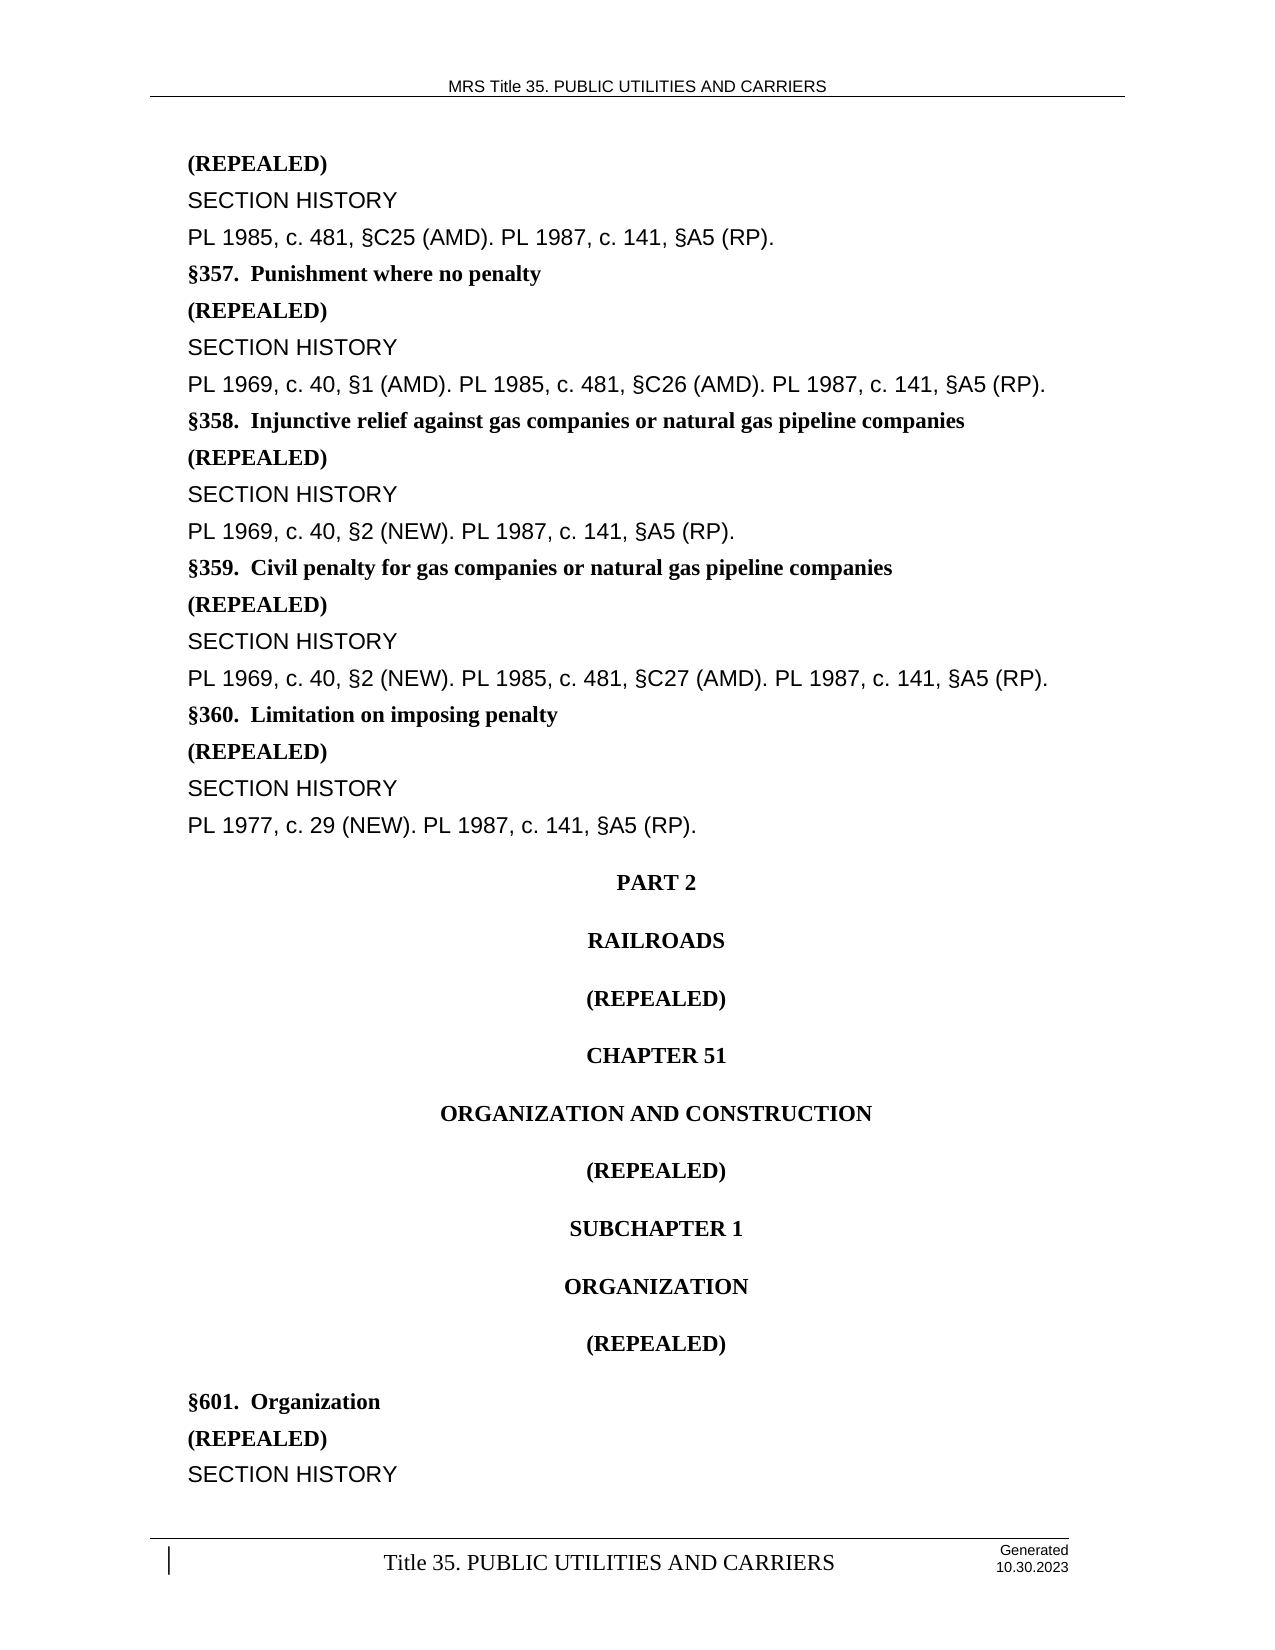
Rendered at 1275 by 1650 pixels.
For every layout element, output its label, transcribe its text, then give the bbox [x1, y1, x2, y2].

text PL 1985, c. 481, §C25 (AMD). PL 1987, c. 141, §A5 (RP). [187, 223, 1125, 250]
text SECTION HISTORY [187, 481, 1125, 507]
text (REPEALED) [187, 1330, 1125, 1357]
text SECTION HISTORY [187, 187, 1125, 213]
text PL 1969, c. 40, §2 (NEW). PL 1987, c. 141, §A5 (RP). [187, 518, 1125, 544]
text PL 1977, c. 29 (NEW). PL 1987, c. 141, §A5 (RP). [187, 812, 1125, 838]
text (REPEALED) [187, 150, 1125, 176]
text PL 1969, c. 40, §1 (AMD). PL 1985, c. 481, §C26 (AMD). PL 1987, c. 141, §A5 (RP). [187, 371, 1125, 397]
text PL 1969, c. 40, §2 (NEW). PL 1985, c. 481, §C27 (AMD). PL 1987, c. 141, §A5 (RP). [187, 665, 1125, 691]
text (REPEALED) [187, 444, 1125, 471]
text CHAPTER 51 [187, 1042, 1125, 1069]
text §357. Punishment where no penalty [187, 260, 1125, 287]
text SECTION HISTORY [187, 628, 1125, 654]
text ORGANIZATION [187, 1273, 1125, 1299]
text (REPEALED) [187, 297, 1125, 323]
text (REPEALED) [187, 1425, 1125, 1451]
text SUBCHAPTER 1 [187, 1215, 1125, 1241]
text SECTION HISTORY [187, 1461, 1125, 1488]
text §359. Civil penalty for gas companies or natural gas pipeline companies [187, 554, 1125, 581]
text (REPEALED) [187, 1157, 1125, 1184]
text §601. Organization [187, 1388, 1125, 1414]
text (REPEALED) [187, 591, 1125, 618]
text PART 2 [187, 869, 1125, 896]
text RAILROADS [187, 927, 1125, 953]
text (REPEALED) [187, 738, 1125, 765]
text SECTION HISTORY [187, 334, 1125, 360]
text ORGANIZATION AND CONSTRUCTION [187, 1100, 1125, 1126]
text SECTION HISTORY [187, 775, 1125, 801]
text (REPEALED) [187, 985, 1125, 1011]
text §360. Limitation on imposing penalty [187, 702, 1125, 728]
text §358. Injunctive relief against gas companies or natural gas pipeline companies [187, 407, 1125, 434]
